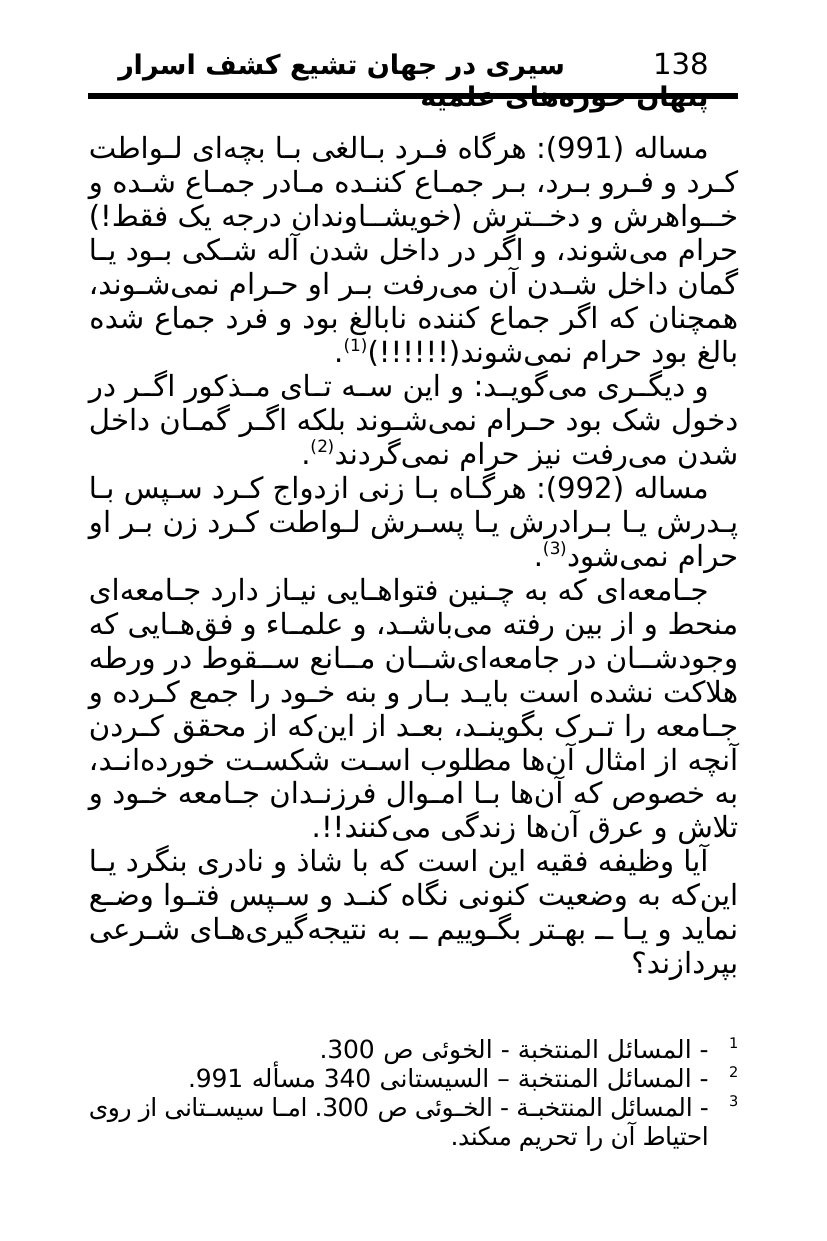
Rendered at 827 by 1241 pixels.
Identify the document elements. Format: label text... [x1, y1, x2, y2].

text مساله‌ (991): هرگاه‌ فرد بالغی‌ با بچه‌ای‌ لواطت‌ کرد و فرو برد، بر جماع‌ کننده‌ مادر جماع‌ شده‌ و خواهرش‌ و دخترش‌ (خویشاوندان‌ درجه‌ یک‌ فقط‌!) حرام‌ می‌شوند، و اگر در داخل‌ شدن‌ آله‌ شکی‌ بود یا گمان‌ داخل‌ شدن آن‌ می‌رفت‌ بر او حرام‌ نمی‌شوند، همچنان‌ که‌ اگر جماع‌ کننده‌ نابالغ‌ بود و فرد جماع‌ شده‌ بالغ‌ بود حرام نمی‌شوند(!!!!!!)(). [89, 132, 738, 369]
text آیا وظیفه‌ فقیه‌ این‌ است‌ که‌ با شاذ و نادری‌ بنگرد یا این‌که‌ به‌ وضعیت‌ کنونی‌ نگاه‌ کند و سپس‌ فتوا وضع ‌نماید و یا ـ بهتر بگوییم‌ ـ به‌ نتیجه‌گیری‌های‌ شرعی‌ بپردازند؟ [89, 845, 738, 981]
text و دیگری‌ می‌گوید: و این‌ سه‌ تای‌ مذکور اگر در دخول‌ شک‌ بود حرام‌ نمی‌شوند بلکه‌ اگر گمان‌ داخل‌ شدن می‌رفت‌ نیز حرام‌ نمی‌گردند(). [89, 369, 738, 471]
text مساله‌ (992): هرگاه‌ با زنی‌ ازدواج‌ کرد سپس‌ با پدرش‌ یا برادرش‌ یا پسرش‌ لواطت‌ کرد زن‌ بر او حرام‌ نمی‌شود(). [89, 471, 738, 573]
text جامعه‌ای‌ که‌ به‌ چنین‌ فتواهایی‌ نیاز دارد جامعه‌ای‌ منحط‌ و از بین‌ رفته‌ می‌باشد، و علماء و فق‌هایی‌ که‌ وجودشان ‌در جامعه‌ای‌شان‌ مانع‌ سقوط‌ در ورطه‌ هلاکت‌ نشده‌ است‌ باید بار و بنه‌ خود را جمع‌ کرده‌ و جامعه‌ را ترک‌ بگویند، بعد از این‌که‌ از محقق‌ کردن‌ آنچه‌ از امثال‌ آن‌ها مطلوب‌ است‌ شکست‌ خورده‌اند، به‌ خصوص‌ که‌ آن‌ها با اموال‌ فرزندان‌ جامعه‌ خود و تلاش‌ و عرق آن‌ها زندگی‌ می‌کنند!!. [89, 573, 738, 845]
